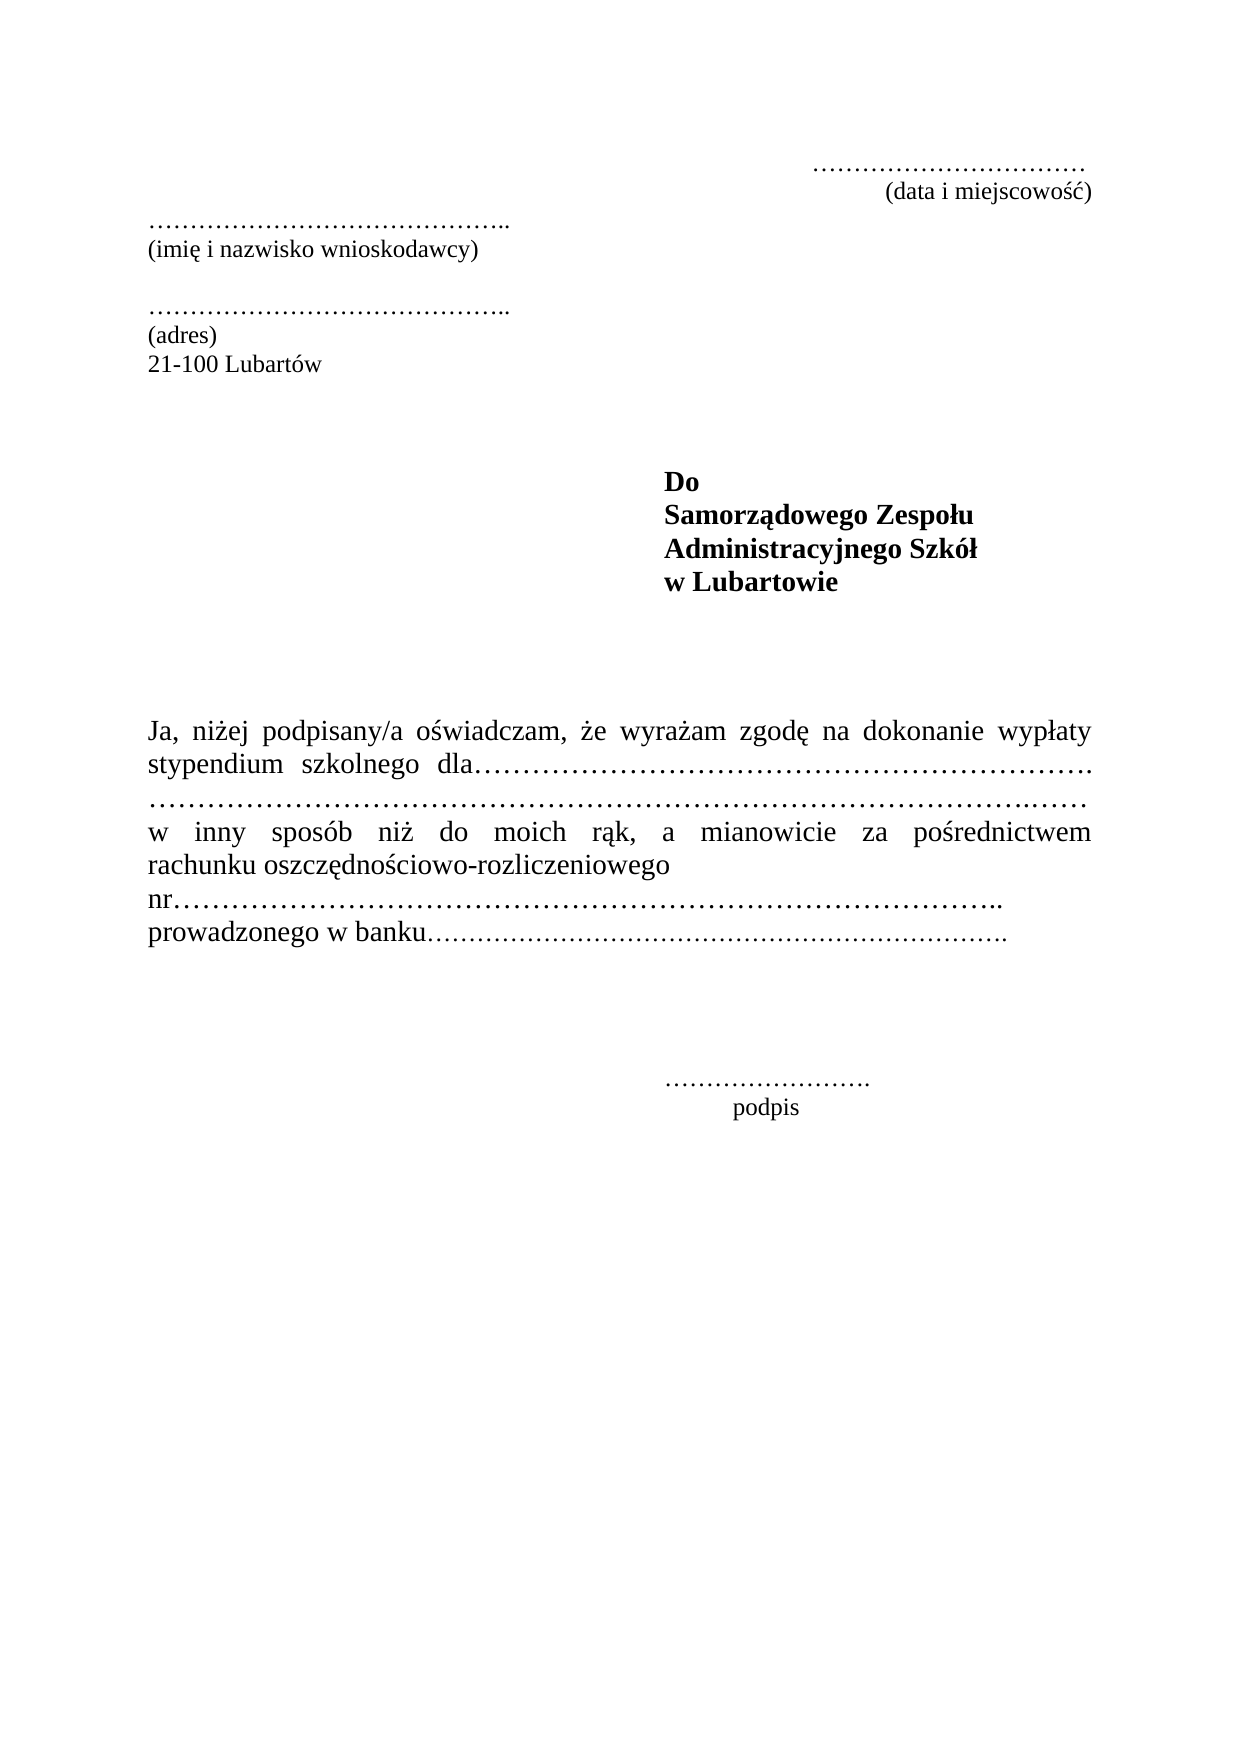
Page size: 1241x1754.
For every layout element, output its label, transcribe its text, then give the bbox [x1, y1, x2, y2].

text podpis [148, 1092, 1093, 1120]
text Administracyjnego Szkół [664, 531, 1093, 564]
text …………………………………….. [148, 291, 1093, 320]
text …………………………………….. [148, 205, 1093, 234]
text (data i miejscowość) [811, 176, 1093, 205]
text prowadzonego w banku……………………………………………………………. [148, 914, 1093, 948]
text Samorządowego Zespołu [664, 497, 1093, 531]
text Do [664, 464, 1093, 497]
text Ja, niżej podpisany/a oświadczam, że wyrażam zgodę na dokonanie wypłaty stypendium szkolnego dla………………………………………………………. ……………………………………………………………………………….…… w inny sposób niż do moich rąk, a mianowicie za pośrednictwem rachunku oszczędnościowo-rozliczeniowego nr………………………………………………………………………….. [148, 713, 1093, 914]
text (adres) [148, 320, 1093, 349]
text 21-100 Lubartów [148, 349, 1093, 378]
text ……………………. [148, 1063, 1093, 1092]
text (imię i nazwisko wnioskodawcy) [148, 234, 1093, 263]
text …………………………… [738, 148, 1093, 176]
text w Lubartowie [664, 564, 1093, 598]
